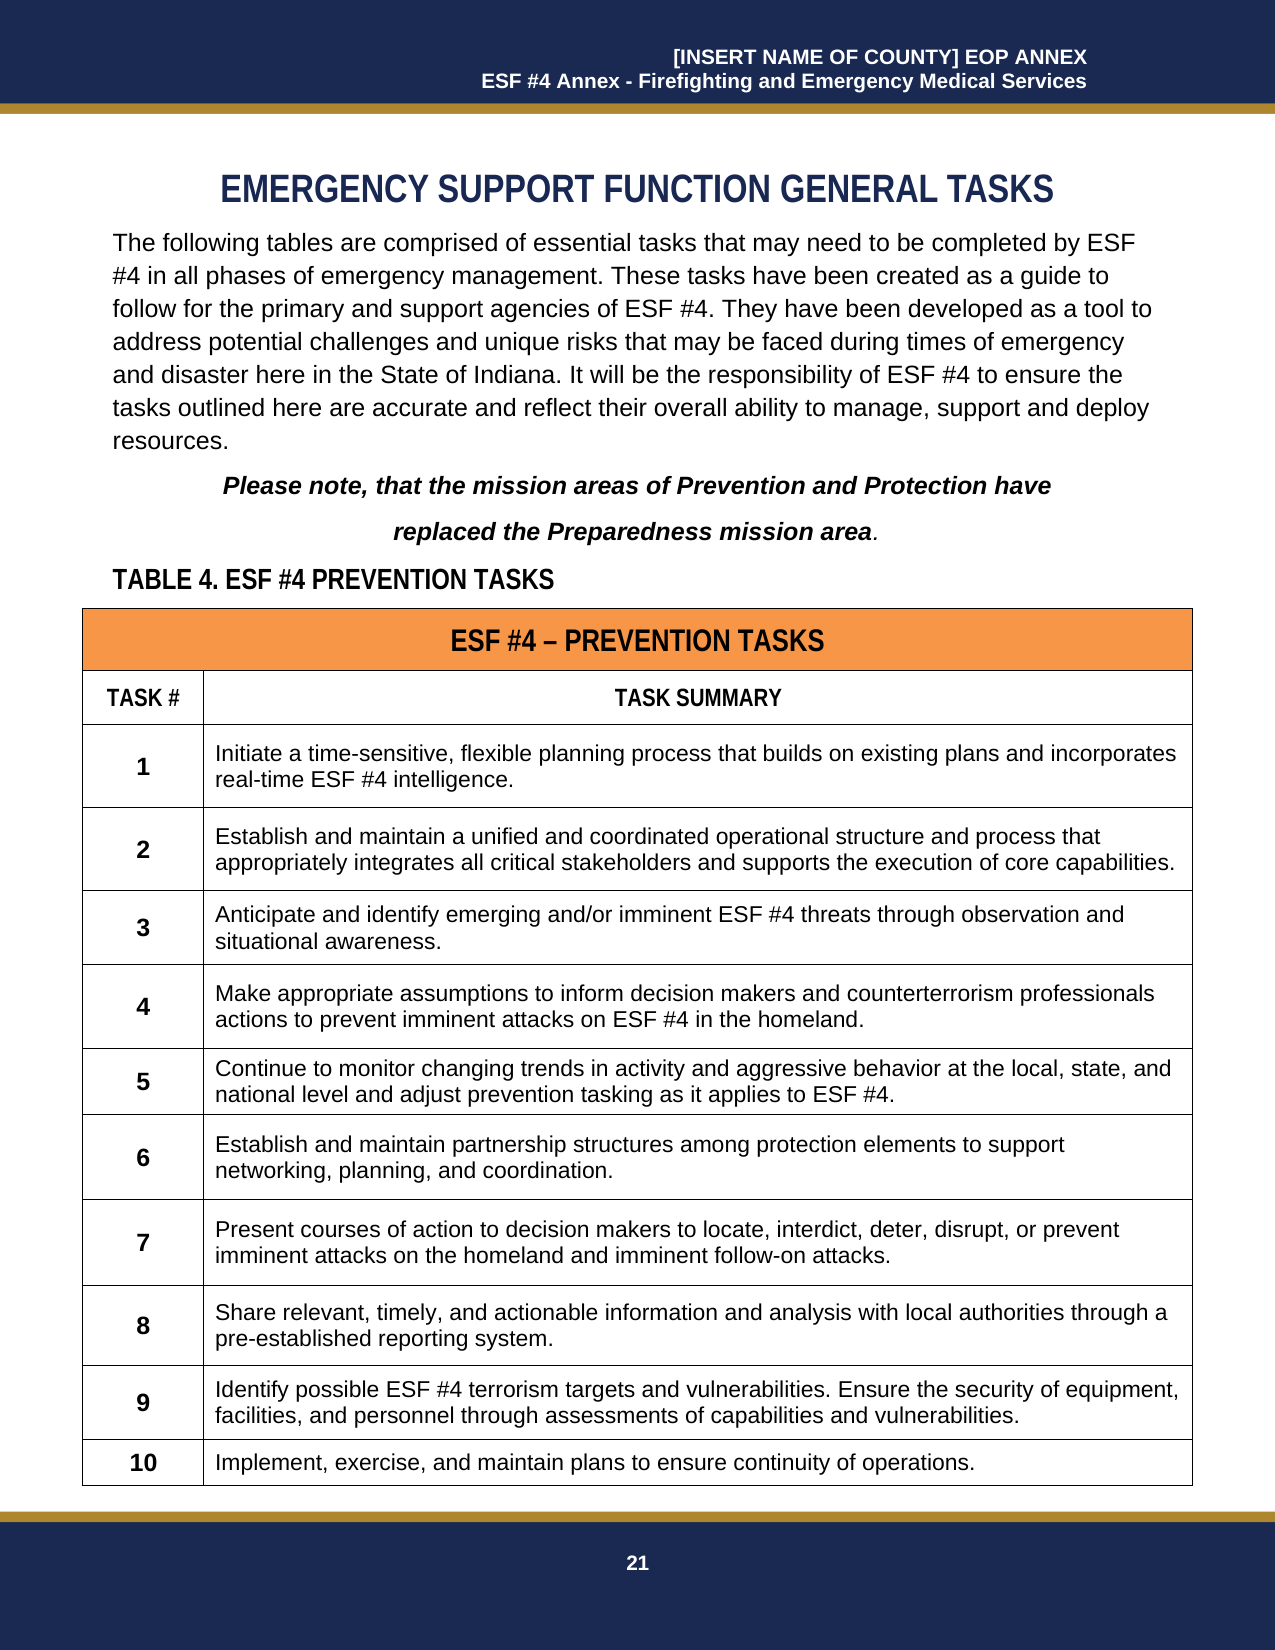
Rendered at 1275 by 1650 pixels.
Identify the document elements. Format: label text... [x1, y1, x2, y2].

subtitle Emergency Support Function GENERAL Tasks [112, 166, 1162, 211]
table_header ESF #4 – PREVENTION TASKS [83, 609, 1192, 670]
table_cell 8 [83, 1286, 203, 1365]
table_cell Make appropriate assumptions to inform decision makers and counterterrorism professionals actions to prevent imminent attacks on ESF #4 in the homeland. [204, 965, 1192, 1048]
text The following tables are comprised of essential tasks that may need to be completed by ESF #4 in all phases of emergency management. These tasks have been created as a guide to follow for the primary and support agencies of ESF #4. They have been developed as a tool to address potential challenges and unique risks that may be faced during times of emergency and disaster here in the State of Indiana. It will be the responsibility of ESF #4 to ensure the tasks outlined here are accurate and reflect their overall ability to manage, support and deploy resources. [112, 228, 1162, 454]
table_cell 5 [83, 1049, 203, 1114]
table_cell TASK # [83, 671, 203, 724]
picture [0, 0, 1275, 1650]
table_cell 2 [83, 808, 203, 890]
table_cell Share relevant, timely, and actionable information and analysis with local authorities through a pre-established reporting system. [204, 1286, 1192, 1365]
table_cell 6 [83, 1115, 203, 1199]
table_cell Anticipate and identify emerging and/or imminent ESF #4 threats through observation and situational awareness. [204, 891, 1192, 964]
table_cell 7 [83, 1200, 203, 1284]
table_cell Establish and maintain a unified and coordinated operational structure and process that appropriately integrates all critical stakeholders and supports the execution of core capabilities. [204, 808, 1192, 890]
text replaced the Preparedness mission area. [112, 517, 1162, 546]
table_cell Present courses of action to decision makers to locate, interdict, deter, disrupt, or prevent imminent attacks on the homeland and imminent follow-on attacks. [204, 1200, 1192, 1284]
text table 4. esf #4 PREVENTION tasks [112, 562, 1162, 596]
table_cell Continue to monitor changing trends in activity and aggressive behavior at the local, state, and national level and adjust prevention tasking as it applies to ESF #4. [204, 1049, 1192, 1114]
table_cell 10 [83, 1440, 203, 1485]
table_cell Implement, exercise, and maintain plans to ensure continuity of operations. [204, 1440, 1192, 1485]
table_cell TASK SUMMARY [204, 671, 1192, 724]
table_cell 9 [83, 1366, 203, 1439]
table_cell 3 [83, 891, 203, 964]
table_cell Establish and maintain partnership structures among protection elements to support networking, planning, and coordination. [204, 1115, 1192, 1199]
table_cell Identify possible ESF #4 terrorism targets and vulnerabilities. Ensure the security of equipment, facilities, and personnel through assessments of capabilities and vulnerabilities. [204, 1366, 1192, 1439]
table_cell 1 [83, 725, 203, 807]
table_cell 4 [83, 965, 203, 1048]
text Please note, that the mission areas of Prevention and Protection have [112, 471, 1162, 500]
table_cell Initiate a time-sensitive, flexible planning process that builds on existing plans and incorporates real-time ESF #4 intelligence. [204, 725, 1192, 807]
